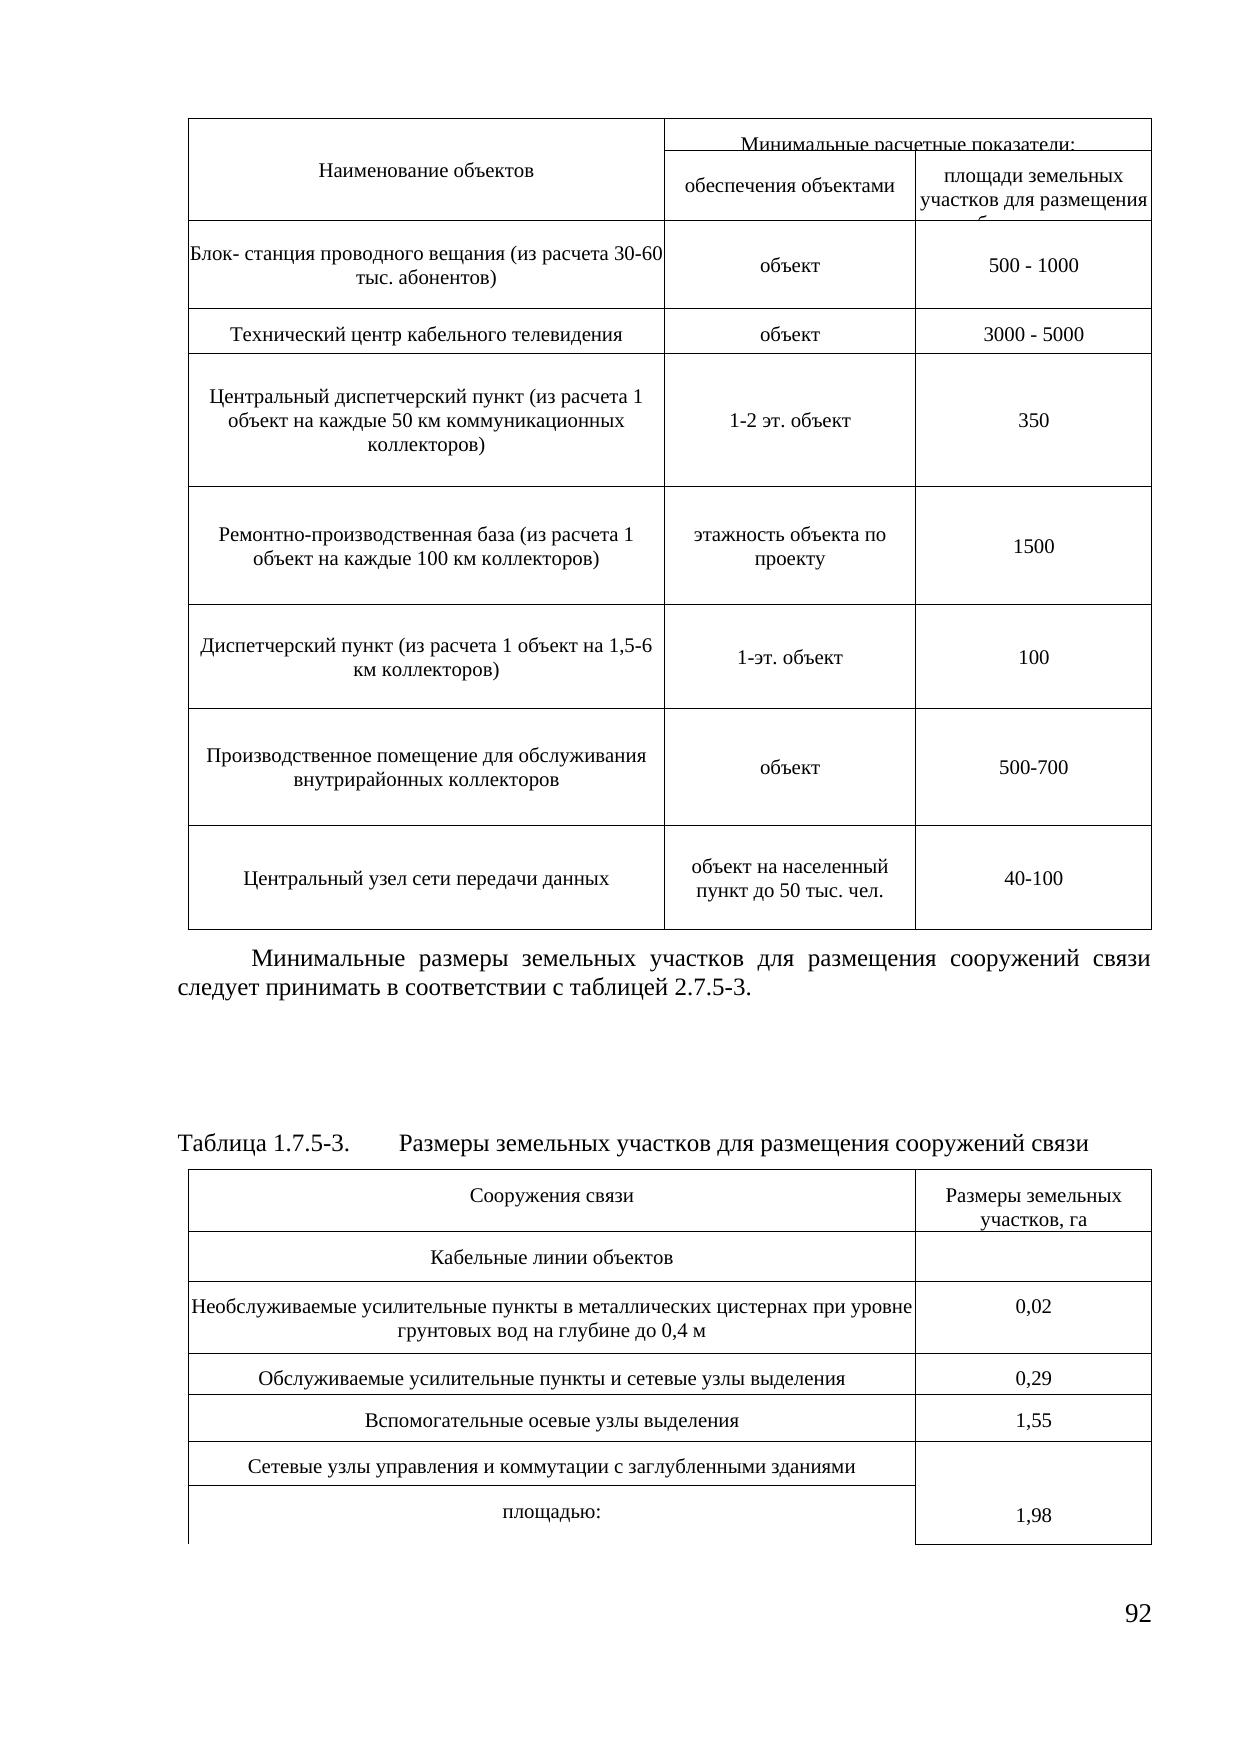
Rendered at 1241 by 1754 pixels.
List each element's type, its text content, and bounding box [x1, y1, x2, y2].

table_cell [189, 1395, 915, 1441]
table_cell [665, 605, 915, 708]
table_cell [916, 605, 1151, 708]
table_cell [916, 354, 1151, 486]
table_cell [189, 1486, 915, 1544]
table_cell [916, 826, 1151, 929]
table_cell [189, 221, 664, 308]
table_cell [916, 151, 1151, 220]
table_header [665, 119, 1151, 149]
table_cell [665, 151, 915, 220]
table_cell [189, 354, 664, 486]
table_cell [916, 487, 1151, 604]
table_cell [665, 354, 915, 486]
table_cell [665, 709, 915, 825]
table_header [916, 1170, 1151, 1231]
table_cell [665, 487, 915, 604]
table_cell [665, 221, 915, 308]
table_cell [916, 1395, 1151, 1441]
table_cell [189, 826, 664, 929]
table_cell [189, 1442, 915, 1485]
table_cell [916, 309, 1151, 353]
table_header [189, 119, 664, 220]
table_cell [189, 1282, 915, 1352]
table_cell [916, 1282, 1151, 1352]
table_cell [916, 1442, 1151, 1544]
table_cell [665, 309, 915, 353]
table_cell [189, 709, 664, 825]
text Минимальные размеры земельных участков для размещения сооружений связи следует принимать в соответствии с таблицей 2.7.5-3. [177, 943, 1152, 1000]
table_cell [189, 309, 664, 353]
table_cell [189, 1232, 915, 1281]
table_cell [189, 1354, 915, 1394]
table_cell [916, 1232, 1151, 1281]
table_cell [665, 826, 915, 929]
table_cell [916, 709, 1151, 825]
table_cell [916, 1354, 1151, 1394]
text Размеры земельных участков для размещения сооружений связи [177, 1128, 1122, 1157]
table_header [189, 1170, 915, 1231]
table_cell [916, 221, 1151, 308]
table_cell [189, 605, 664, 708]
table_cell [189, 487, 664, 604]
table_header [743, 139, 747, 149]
